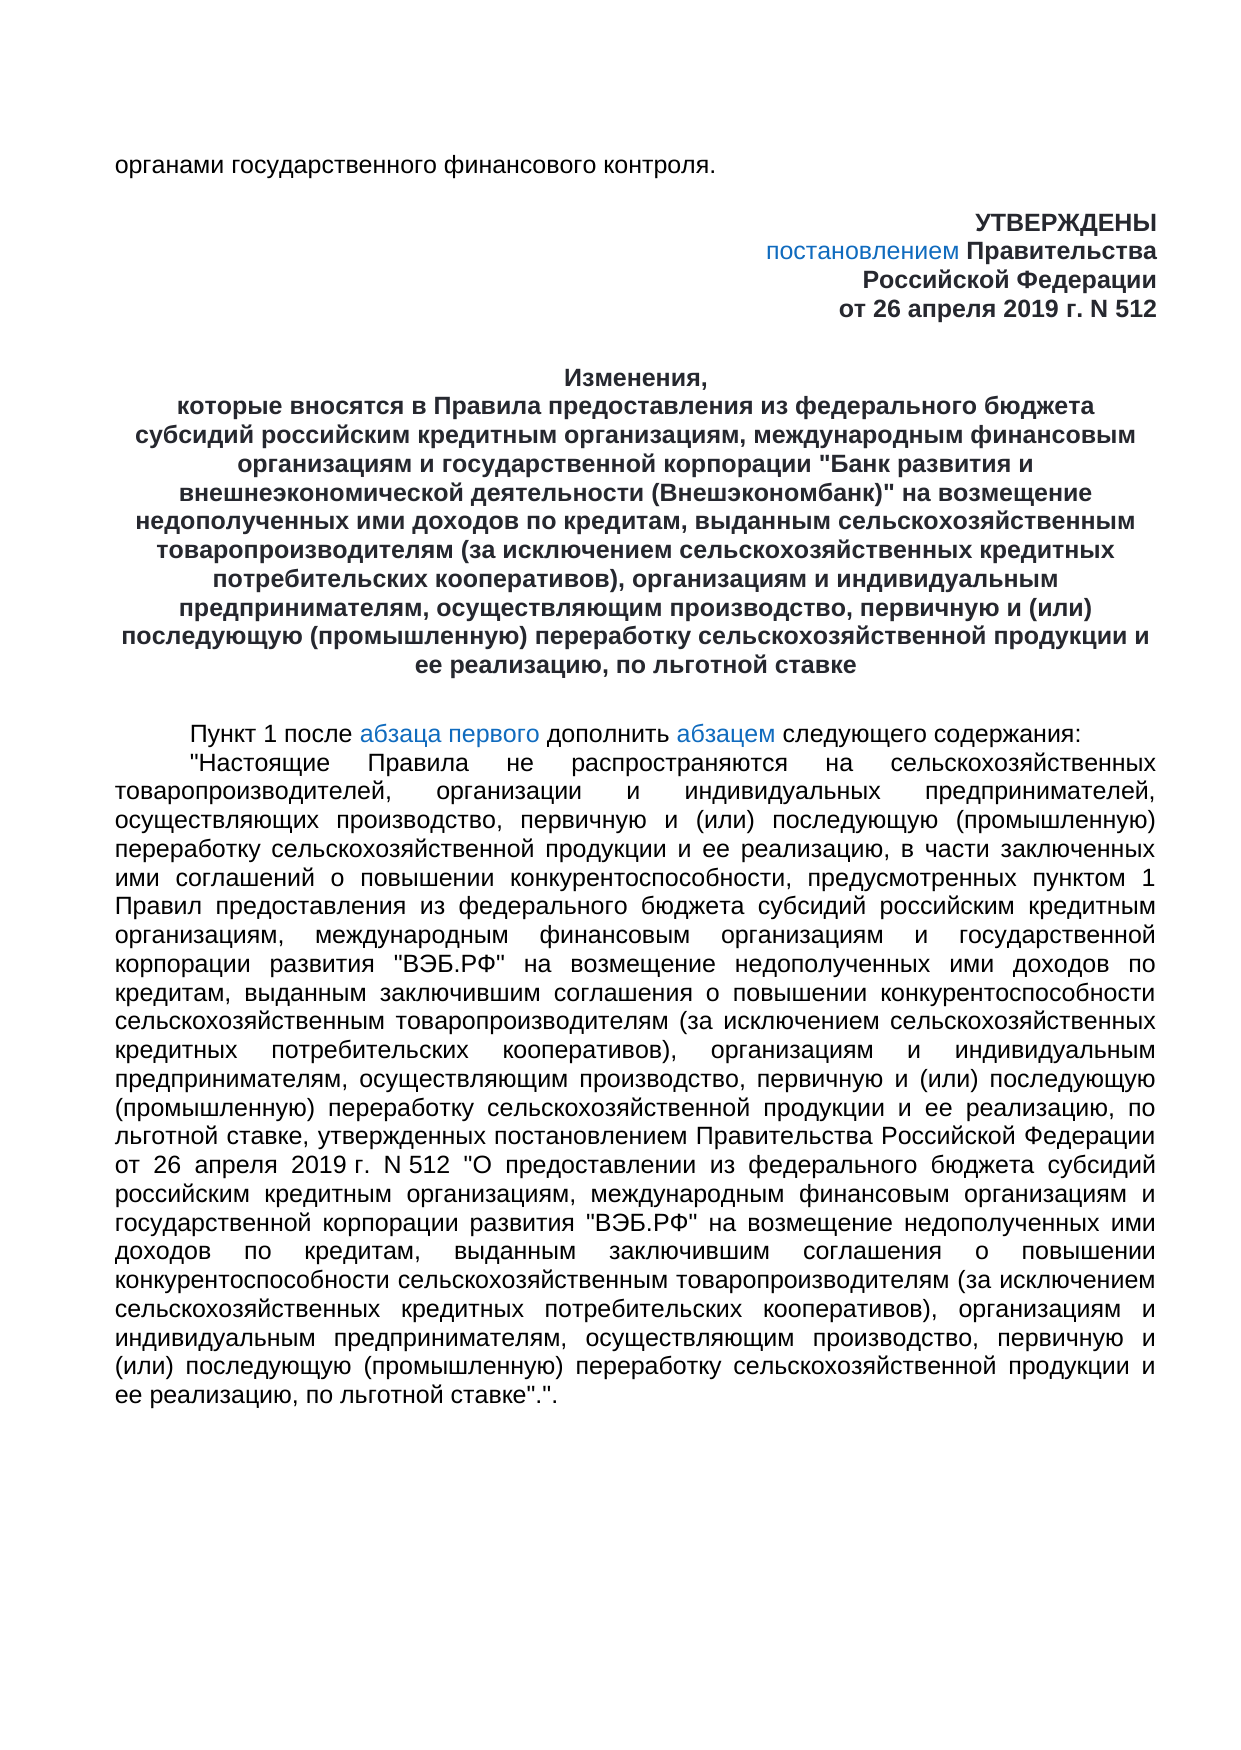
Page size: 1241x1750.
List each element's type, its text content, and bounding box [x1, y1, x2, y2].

subtitle Изменения, которые вносятся в Правила предоставления из федерального бюджета субсидий российским кредитным организациям, международным финансовым организациям и государственной корпорации "Банк развития и внешнеэкономической деятельности (Внешэкономбанк)" на возмещение недополученных ими доходов по кредитам, выданным сельскохозяйственным товаропроизводителям (за исключением сельскохозяйственных кредитных потребительских кооперативов), организациям и индивидуальным предпринимателям, осуществляющим производство, первичную и (или) последующую (промышленную) переработку сельскохозяйственной продукции и ее реализацию, по льготной ставке [114, 362, 1157, 679]
text Пункт 1 после абзаца первого дополнить абзацем следующего содержания: [114, 719, 1157, 747]
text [114, 150, 1157, 179]
text "Настоящие Правила не распространяются на сельскохозяйственных товаропроизводителей, организации и индивидуальных предпринимателей, осуществляющих производство, первичную и (или) последующую (промышленную) переработку сельскохозяйственной продукции и ее реализацию, в части заключенных ими соглашений о повышении конкурентоспособности, предусмотренных пунктом 1 Правил предоставления из федерального бюджета субсидий российским кредитным организациям, международным финансовым организациям и государственной корпорации развития "ВЭБ.РФ" на возмещение недополученных ими доходов по кредитам, выданным заключившим соглашения о повышении конкурентоспособности сельскохозяйственным товаропроизводителям (за исключением сельскохозяйственных кредитных потребительских кооперативов), организациям и индивидуальным предпринимателям, осуществляющим производство, первичную и (или) последующую (промышленную) переработку сельскохозяйственной продукции и ее реализацию, по льготной ставке, утвержденных постановлением Правительства Российской Федерации от 26 апреля 2019 г. N 512 "О предоставлении из федерального бюджета субсидий российским кредитным организациям, международным финансовым организациям и государственной корпорации развития "ВЭБ.РФ" на возмещение недополученных ими доходов по кредитам, выданным заключившим соглашения о повышении конкурентоспособности сельскохозяйственным товаропроизводителям (за исключением сельскохозяйственных кредитных потребительских кооперативов), организациям и индивидуальным предпринимателям, осуществляющим производство, первичную и (или) последующую (промышленную) переработку сельскохозяйственной продукции и ее реализацию, по льготной ставке".". [114, 747, 1157, 1409]
text УТВЕРЖДЕНЫ постановлением Правительства Российской Федерации от 26 апреля 2019 г. N 512 [114, 207, 1157, 322]
